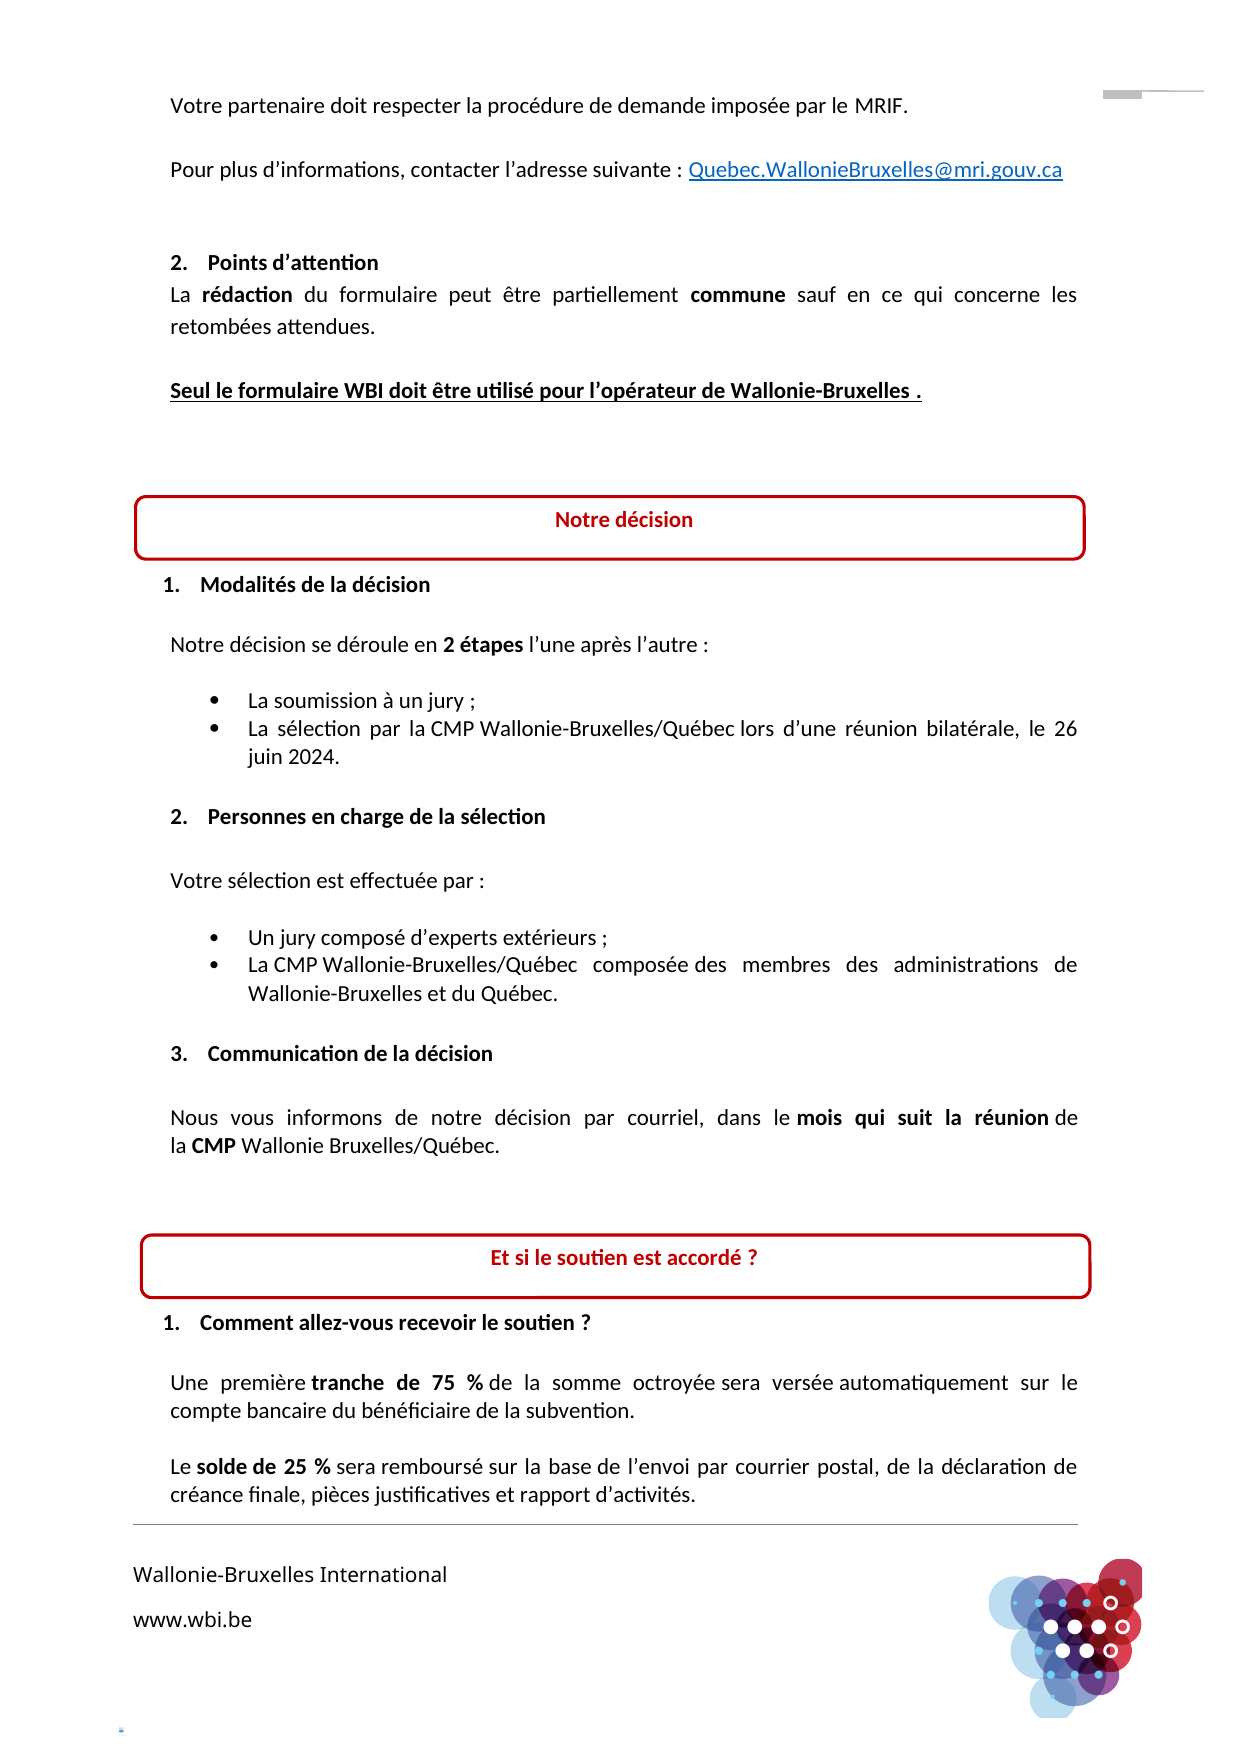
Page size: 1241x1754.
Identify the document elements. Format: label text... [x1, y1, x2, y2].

picture [988, 1558, 1142, 1718]
text La rédaction du formulaire peut être partiellement commune sauf en ce qui concerne les retombées attendues. [170, 280, 1078, 340]
subtitle Notre décision [170, 505, 1078, 533]
text Et si le soutien est accordé ? [170, 1243, 1078, 1271]
subtitle Communication de la décision [170, 1039, 1078, 1067]
text Le solde de 25 % sera remboursé sur la base de l’envoi par courrier postal, de la déclaration de créance finale, pièces justificatives et rapport d’activités. [170, 1452, 1078, 1508]
text Seul le formulaire WBI doit être utilisé pour l’opérateur de Wallonie-Bruxelles . [170, 377, 1078, 404]
text Notre décision se déroule en 2 étapes l’une après l’autre : [133, 630, 1078, 658]
text Votre partenaire doit respecter la procédure de demande imposée par le MRIF. [170, 91, 1078, 119]
text Pour plus d’informations, contacter l’adresse suivante : Quebec.WallonieBruxelles@mri.gouv.ca [170, 155, 1078, 183]
list La CMP Wallonie-Bruxelles/Québec composée des membres des administrations de Wallonie-Bruxelles et du Québec. [210, 951, 1078, 1007]
picture [118, 1727, 127, 1736]
text Une première tranche de 75 % de la somme octroyée sera versée automatiquement sur le compte bancaire du bénéficiaire de la subvention. [170, 1368, 1078, 1424]
list Un jury composé d’experts extérieurs ; [210, 923, 1078, 951]
subtitle Modalités de la décision [162, 570, 1078, 598]
subtitle Personnes en charge de la sélection [170, 802, 1078, 830]
text Nous vous informons de notre décision par courriel, dans le mois qui suit la réunion de la CMP Wallonie Bruxelles/Québec. [170, 1103, 1078, 1159]
subtitle Comment allez-vous recevoir le soutien ? [162, 1308, 1078, 1336]
text Votre sélection est effectuée par : [133, 867, 1078, 894]
list La sélection par la CMP Wallonie-Bruxelles/Québec lors d’une réunion bilatérale, le 26 juin 2024. [210, 714, 1078, 770]
subtitle Points d’attention [170, 248, 1078, 276]
list La soumission à un jury ; [210, 686, 1078, 714]
